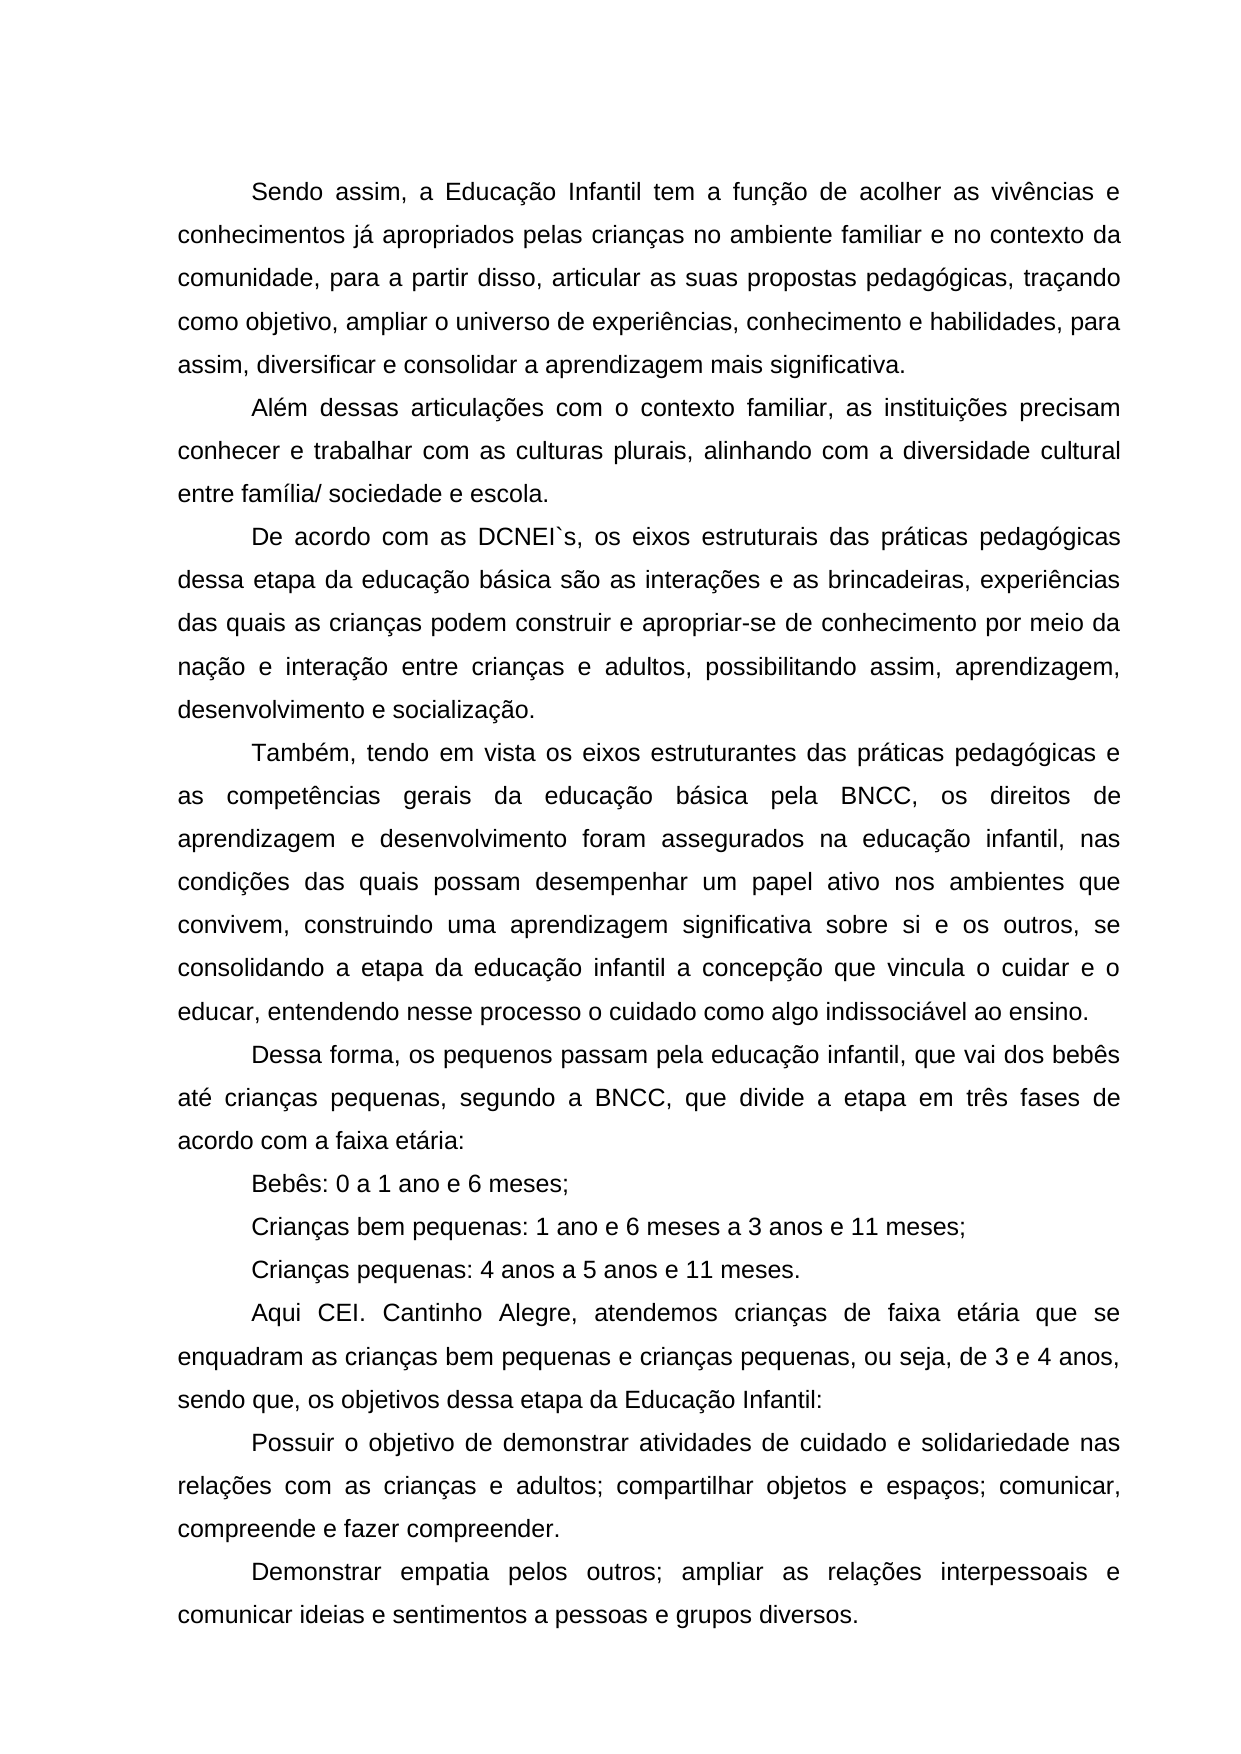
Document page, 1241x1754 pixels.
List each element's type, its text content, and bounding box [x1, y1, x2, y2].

text Crianças bem pequenas: 1 ano e 6 meses a 3 anos e 11 meses; [177, 1212, 1122, 1241]
text Aqui CEI. Cantinho Alegre, atendemos crianças de faixa etária que se enquadram as crianças bem pequenas e crianças pequenas, ou seja, de 3 e 4 anos, sendo que, os objetivos dessa etapa da Educação Infantil: [177, 1298, 1122, 1413]
text Crianças pequenas: 4 anos a 5 anos e 11 meses. [177, 1255, 1122, 1284]
text Além dessas articulações com o contexto familiar, as instituições precisam conhecer e trabalhar com as culturas plurais, alinhando com a diversidade cultural entre família/ sociedade e escola. [177, 393, 1122, 508]
text Demonstrar empatia pelos outros; ampliar as relações interpessoais e comunicar ideias e sentimentos a pessoas e grupos diversos. [177, 1557, 1122, 1629]
text Possuir o objetivo de demonstrar atividades de cuidado e solidariedade nas relações com as crianças e adultos; compartilhar objetos e espaços; comunicar, compreende e fazer compreender. [177, 1428, 1122, 1543]
text De acordo com as DCNEI`s, os eixos estruturais das práticas pedagógicas dessa etapa da educação básica são as interações e as brincadeiras, experiências das quais as crianças podem construir e apropriar-se de conhecimento por meio da nação e interação entre crianças e adultos, possibilitando assim, aprendizagem, desenvolvimento e socialização. [177, 522, 1122, 723]
text Dessa forma, os pequenos passam pela educação infantil, que vai dos bebês até crianças pequenas, segundo a BNCC, que divide a etapa em três fases de acordo com a faixa etária: [177, 1040, 1122, 1155]
text Também, tendo em vista os eixos estruturantes das práticas pedagógicas e as competências gerais da educação básica pela BNCC, os direitos de aprendizagem e desenvolvimento foram assegurados na educação infantil, nas condições das quais possam desempenhar um papel ativo nos ambientes que convivem, construindo uma aprendizagem significativa sobre si e os outros, se consolidando a etapa da educação infantil a concepção que vincula o cuidar e o educar, entendendo nesse processo o cuidado como algo indissociável ao ensino. [177, 738, 1122, 1025]
text Bebês: 0 a 1 ano e 6 meses; [177, 1169, 1122, 1198]
text Sendo assim, a Educação Infantil tem a função de acolher as vivências e conhecimentos já apropriados pelas crianças no ambiente familiar e no contexto da comunidade, para a partir disso, articular as suas propostas pedagógicas, traçando como objetivo, ampliar o universo de experiências, conhecimento e habilidades, para assim, diversificar e consolidar a aprendizagem mais significativa. [177, 177, 1122, 378]
